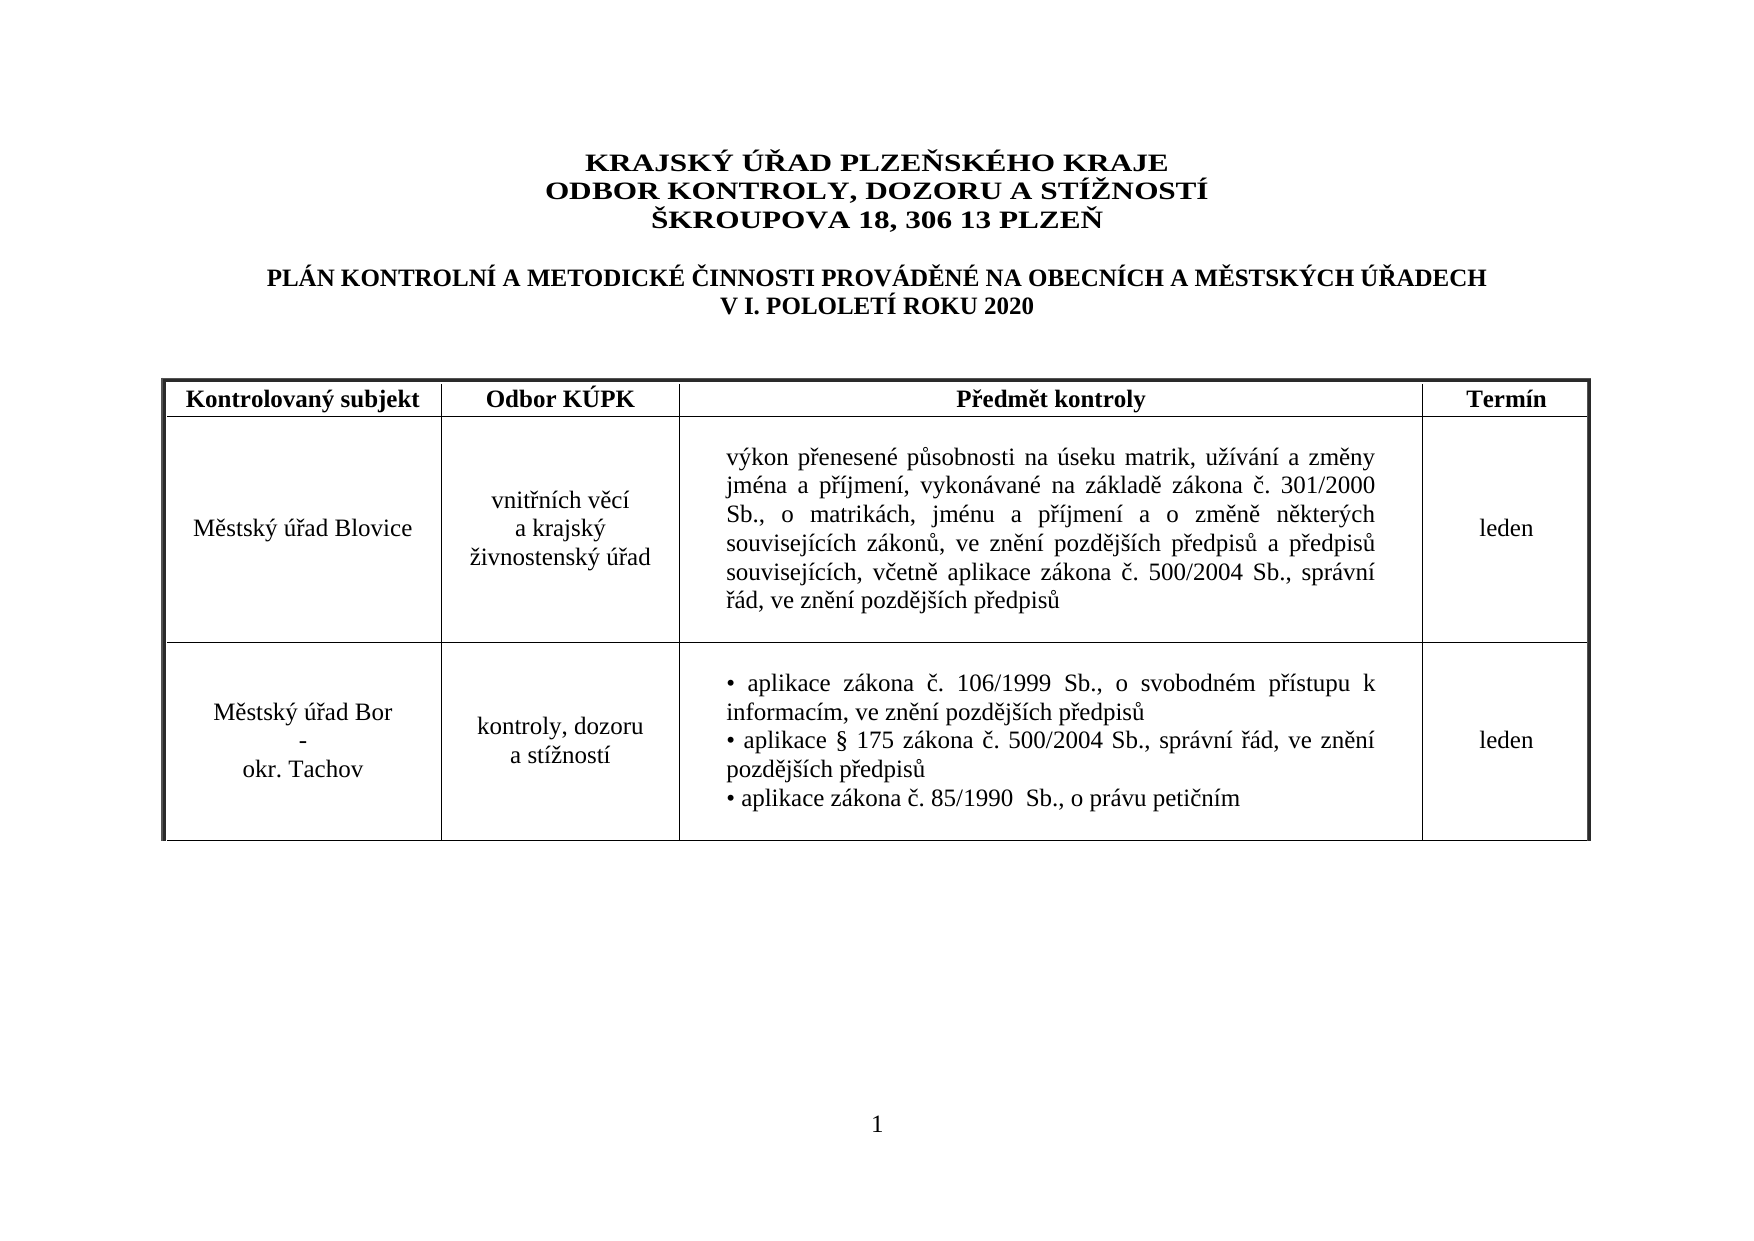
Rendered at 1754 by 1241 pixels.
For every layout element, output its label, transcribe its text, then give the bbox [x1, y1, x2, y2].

table_cell leden [1423, 417, 1587, 642]
text V I. POLOLETÍ ROKU 2020 [148, 291, 1606, 320]
table_cell leden [1423, 643, 1587, 840]
table_header Předmět kontroly [680, 384, 1422, 416]
table_cell kontroly, dozoru a stížností [442, 643, 679, 840]
table_cell vnitřních věcí a krajský živnostenský úřad [442, 417, 679, 642]
table_cell Městský úřad Blovice [167, 417, 441, 642]
text KRAJSKÝ ÚŘAD PLZEŇSKÉHO KRAJE [148, 148, 1606, 176]
text ŠKROUPOVA 18, 306 13 PLZEŇ [148, 205, 1606, 234]
table_header Odbor KÚPK [442, 384, 679, 416]
table_cell výkon přenesené působnosti na úseku matrik, užívání a změny jména a příjmení, vykonávané na základě zákona č. 301/2000 Sb., o matrikách, jménu a příjmení a o změně některých souvisejících zákonů, ve znění pozdějších předpisů a předpisů souvisejících, včetně aplikace zákona č. 500/2004 Sb., správní řád, ve znění pozdějších předpisů [680, 417, 1422, 642]
table_cell Městský úřad Bor - okr. Tachov [167, 643, 441, 840]
table_cell • aplikace zákona č. 106/1999 Sb., o svobodném přístupu k informacím, ve znění pozdějších předpisů • aplikace § 175 zákona č. 500/2004 Sb., správní řád, ve znění pozdějších předpisů • aplikace zákona č. 85/1990 Sb., o právu petičním [680, 643, 1422, 840]
text PLÁN KONTROLNÍ A METODICKÉ ČINNOSTI PROVÁDĚNÉ NA OBECNÍCH A MĚSTSKÝCH ÚŘADECH [148, 263, 1606, 291]
table_header Kontrolovaný subjekt [167, 384, 441, 416]
text ODBOR KONTROLY, DOZORU A STÍŽNOSTÍ [148, 176, 1606, 205]
table_header Termín [1423, 384, 1587, 416]
